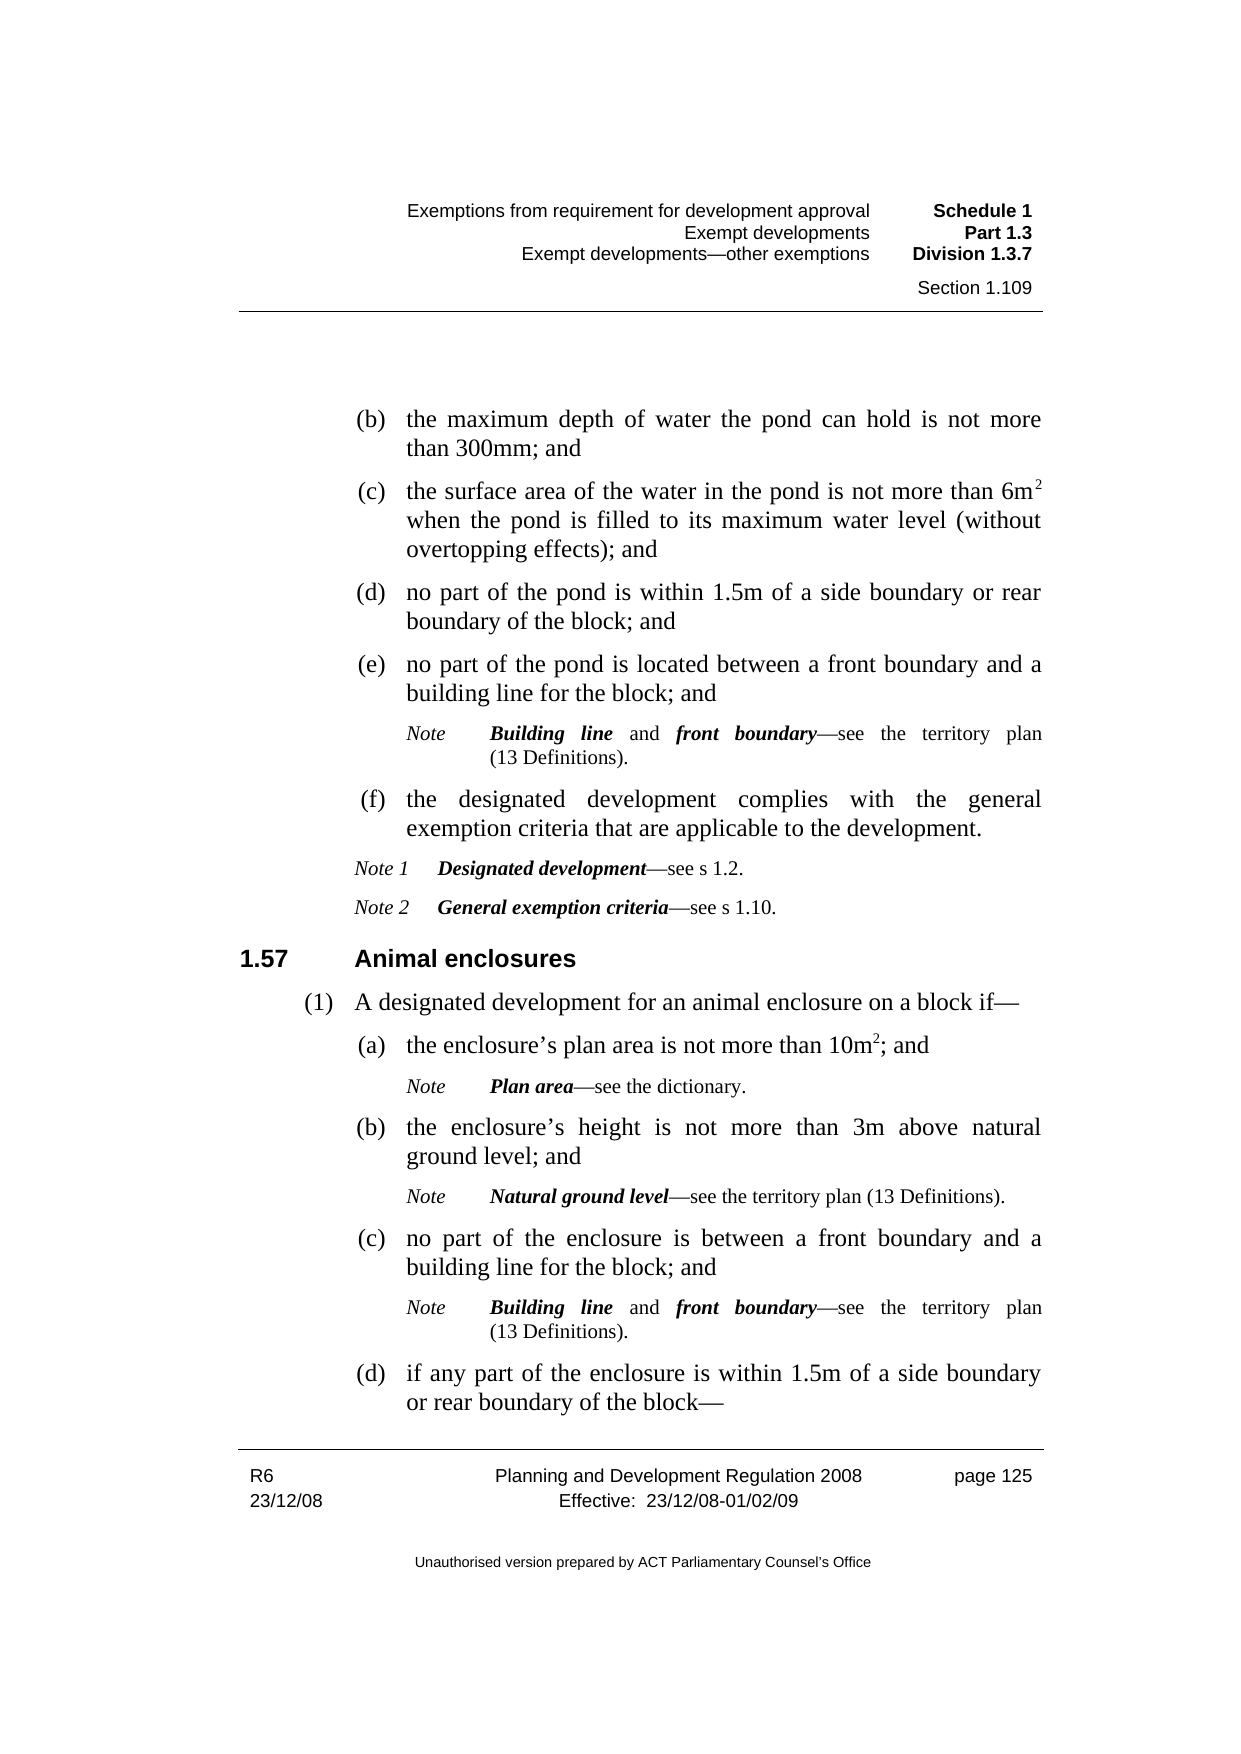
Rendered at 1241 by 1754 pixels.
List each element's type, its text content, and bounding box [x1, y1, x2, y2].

text (b) the enclosure’s height is not more than 3m above natural ground level; and [239, 1112, 1042, 1170]
text Note Building line and front boundary—see the territory plan (13 Definitions). [406, 721, 1042, 769]
text (f) the designated development complies with the general exemption criteria that are applicable to the development. [239, 784, 1042, 841]
text (b) the maximum depth of water the pond can hold is not more than 300mm; and [239, 404, 1042, 462]
text Note Plan area—see the dictionary. [406, 1074, 1042, 1098]
text (c) the surface area of the water in the pond is not more than 6m2 when the pond is filled to its maximum water level (without overtopping effects); and [239, 476, 1042, 562]
text (d) no part of the pond is within 1.5m of a side boundary or rear boundary of the block; and [239, 577, 1042, 634]
text Note 2 General exemption criteria—see s 1.10. [354, 895, 1042, 919]
text (a) the enclosure’s plan area is not more than 10m2; and [239, 1030, 1042, 1059]
text Note Natural ground level—see the territory plan (13 Definitions). [406, 1184, 1042, 1208]
text (e) no part of the pond is located between a front boundary and a building line for the block; and [239, 649, 1042, 707]
text (d) if any part of the enclosure is within 1.5m of a side boundary or rear boundary of the block— [239, 1358, 1042, 1415]
text 1.57 Animal enclosures [239, 944, 1042, 972]
text (c) no part of the enclosure is between a front boundary and a building line for the block; and [239, 1223, 1042, 1281]
text Note 1 Designated development—see s 1.2. [354, 856, 1042, 880]
text Note Building line and front boundary—see the territory plan (13 Definitions). [406, 1295, 1042, 1343]
text (1) A designated development for an animal enclosure on a block if— [239, 987, 1042, 1016]
